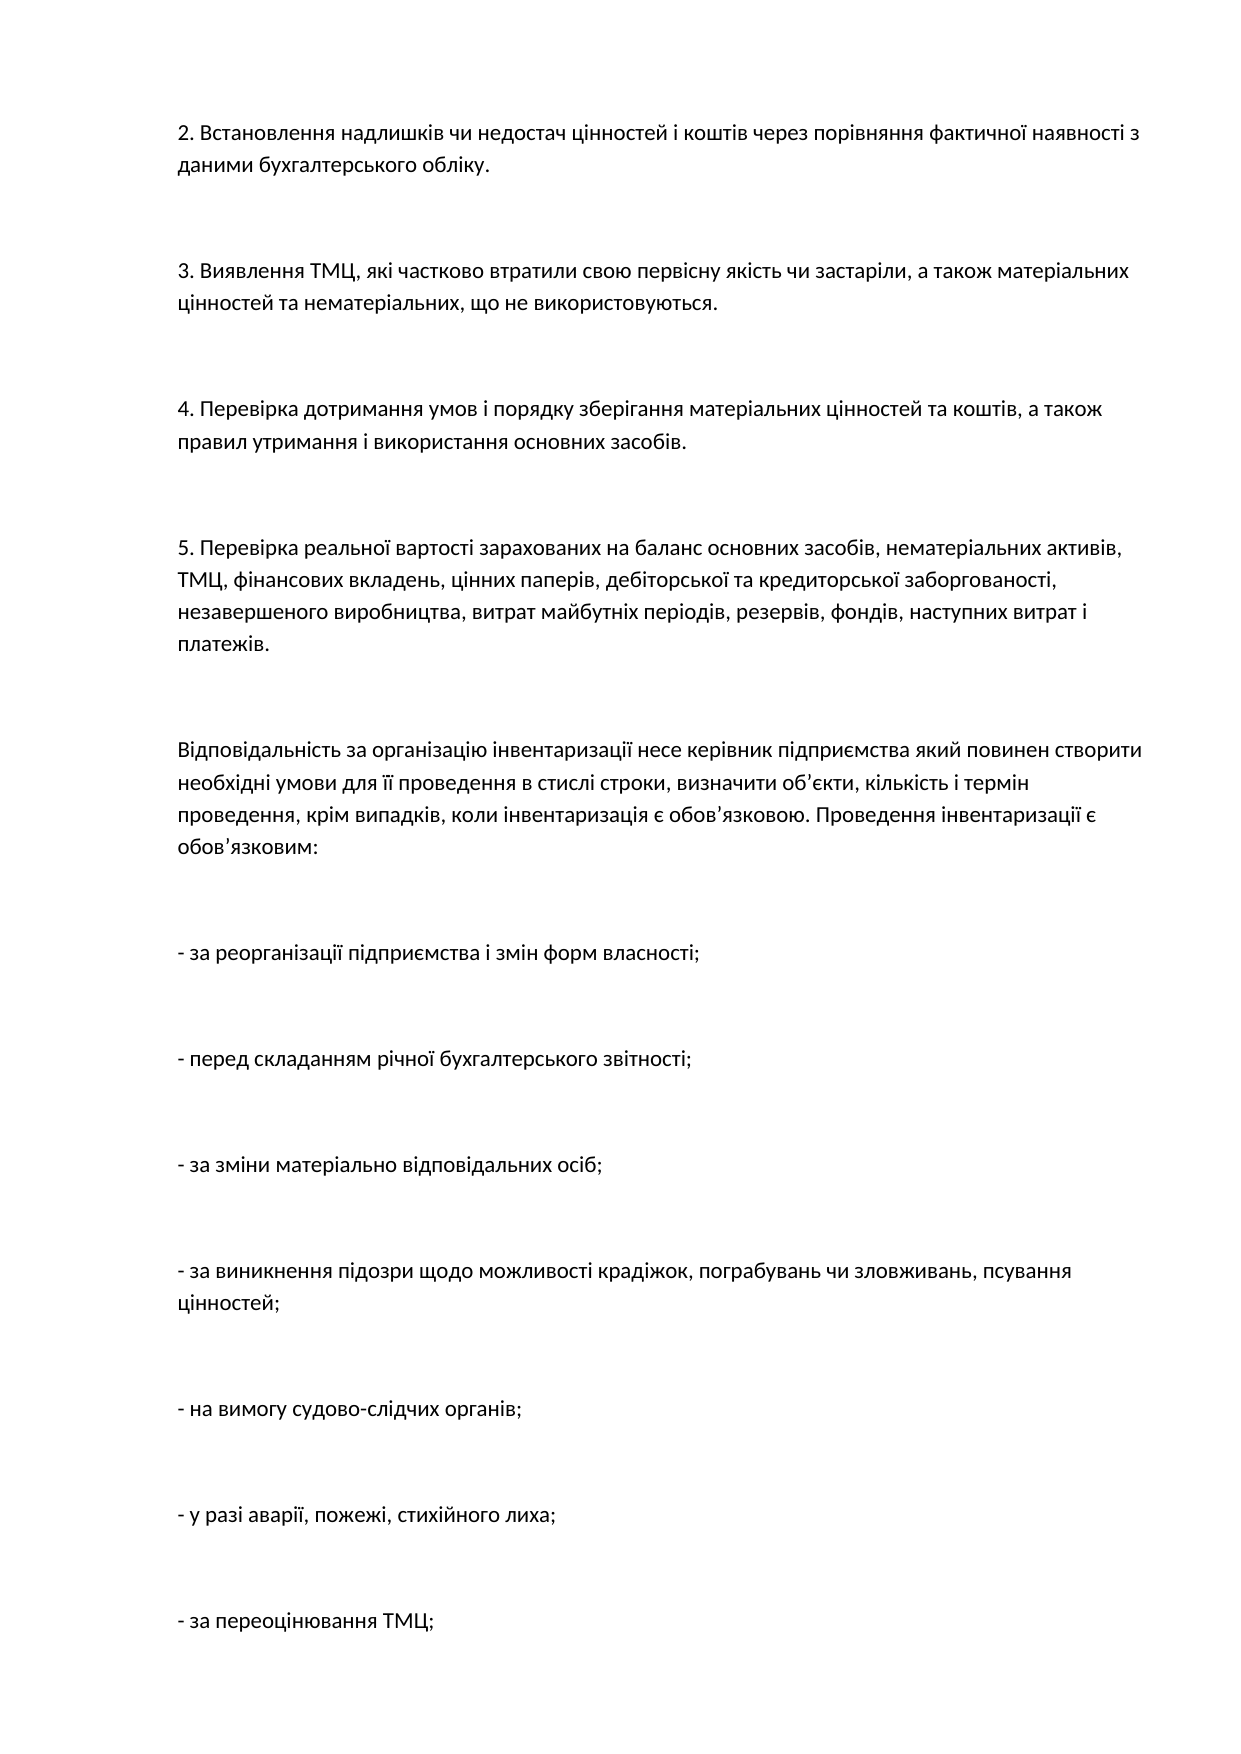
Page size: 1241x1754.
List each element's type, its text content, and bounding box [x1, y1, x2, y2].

text - за виникнення підозри щодо можливості крадіжок, пограбувань чи зловживань, псування цінностей; [177, 1256, 1152, 1316]
text - перед складанням річної бухгалтерського звітності; [177, 1044, 1152, 1072]
text 4. Перевірка дотримання умов і порядку зберігання матеріальних цінностей та коштів, а також правил утримання і використання основних засобів. [177, 394, 1152, 455]
text - за реорганізації підприємства і змін форм власності; [177, 938, 1152, 966]
text - на вимогу судово-слідчих органів; [177, 1394, 1152, 1422]
text 2. Встановлення надлишків чи недостач цінностей і коштів через порівняння фактичної наявності з даними бухгалтерського обліку. [177, 118, 1152, 178]
text 5. Перевірка реальної вартості зарахованих на баланс основних засобів, нематеріальних активів, ТМЦ, фінансових вкладень, цінних паперів, дебіторської та кредиторської заборгованості, незавершеного виробництва, витрат майбутніх періодів, резервів, фондів, наступних витрат і платежів. [177, 533, 1152, 657]
text - за переоцінювання ТМЦ; [177, 1606, 1152, 1634]
text 3. Виявлення ТМЦ, які частково втратили свою первісну якість чи застаріли, а також матеріальних цінностей та нематеріальних, що не використовуються. [177, 256, 1152, 317]
text - за зміни матеріально відповідальних осіб; [177, 1150, 1152, 1178]
text Відповідальність за організацію інвентаризації несе керівник підприємства який повинен створити необхідні умови для її проведення в стислі строки, визначити об’єкти, кількість і термін проведення, крім випадків, коли інвентаризація є обов’язковою. Проведення інвентаризації є обов’язковим: [177, 735, 1152, 860]
text - у разі аварії, пожежі, стихійного лиха; [177, 1500, 1152, 1528]
